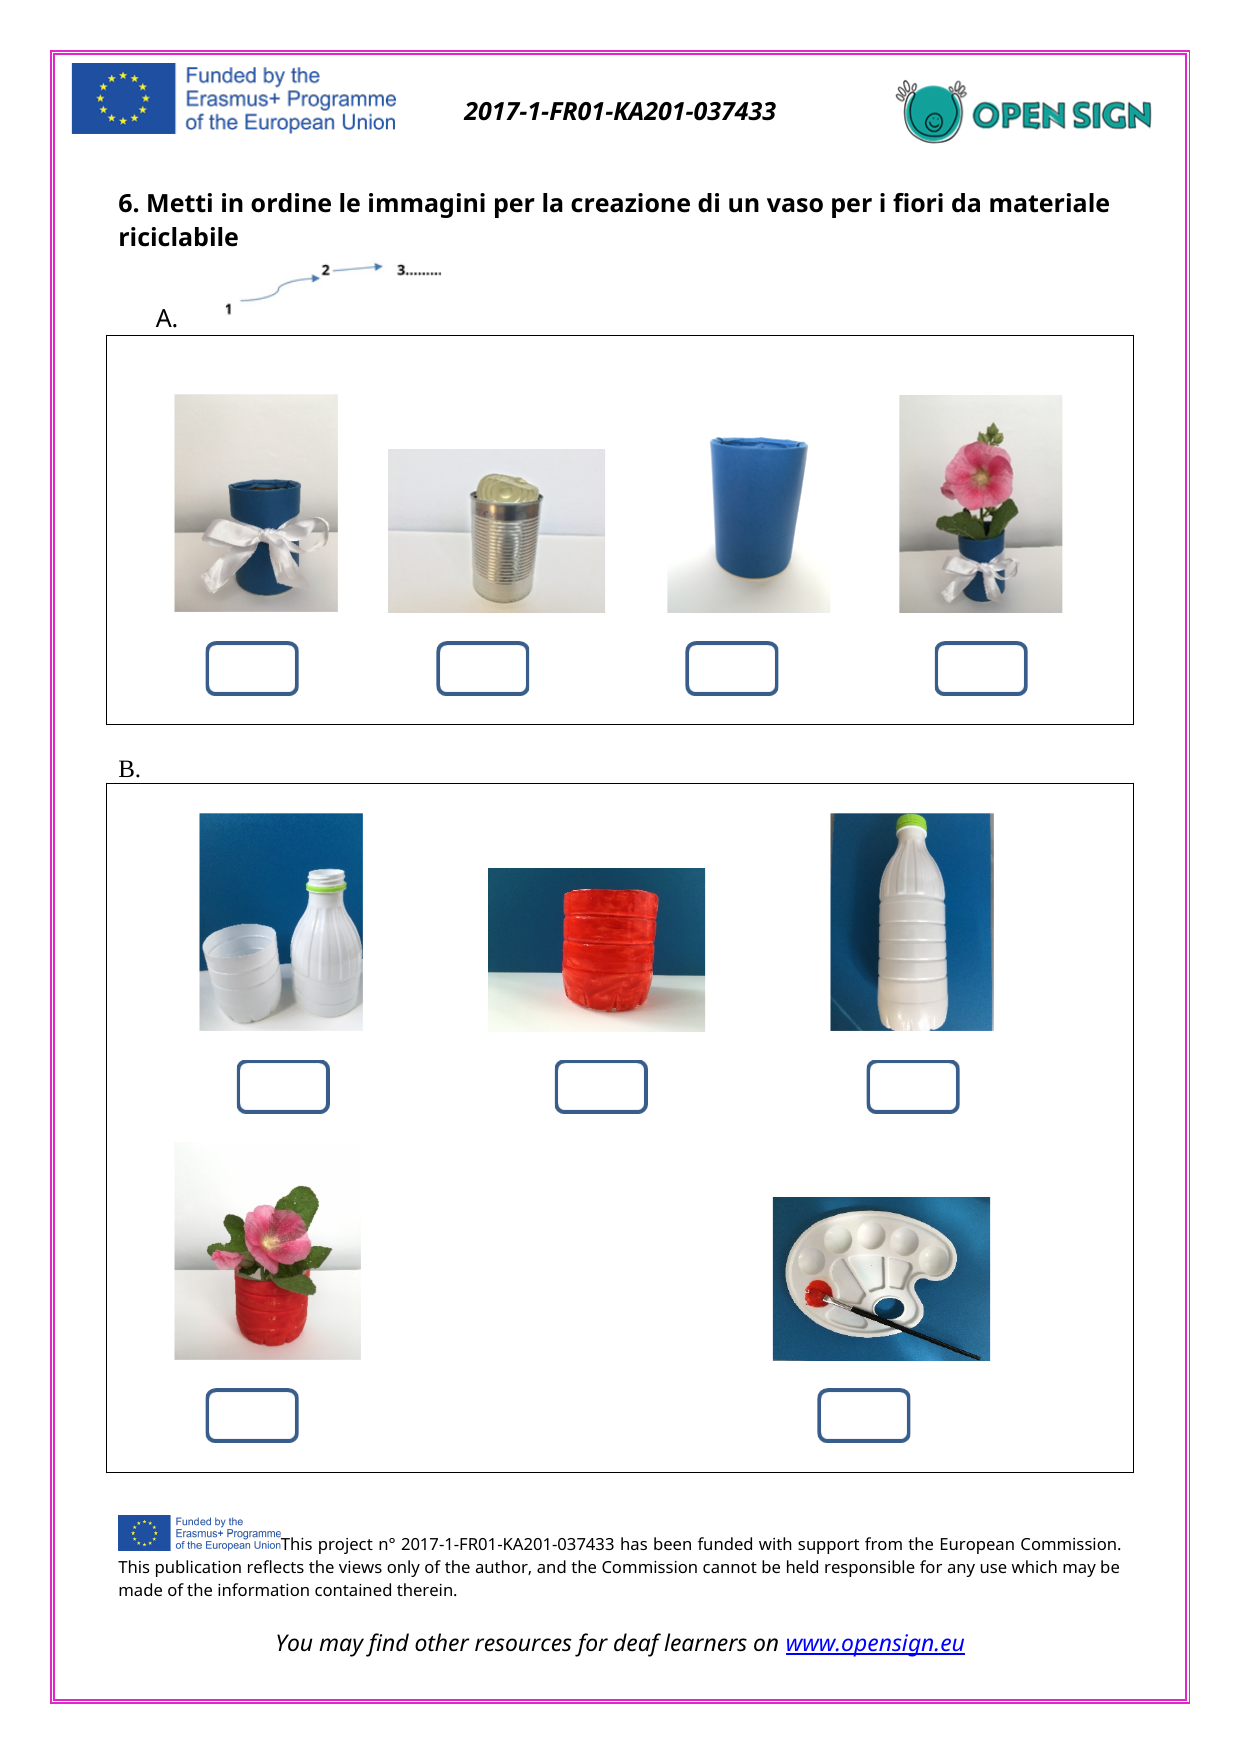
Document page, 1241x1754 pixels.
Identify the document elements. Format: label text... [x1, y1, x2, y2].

picture [772, 1197, 991, 1361]
text 6. Metti in ordine le immagini per la creazione di un vaso per i fiori da materiale riciclabile [118, 185, 1122, 253]
picture [817, 1388, 911, 1443]
picture [225, 253, 442, 328]
picture [488, 868, 706, 1032]
picture [554, 1060, 648, 1114]
picture [71, 63, 396, 134]
picture [685, 641, 779, 696]
picture [388, 449, 605, 613]
picture [205, 641, 299, 696]
picture [899, 395, 1063, 613]
picture [934, 641, 1028, 696]
picture [882, 70, 1180, 158]
picture [866, 1060, 960, 1114]
picture [667, 395, 831, 613]
picture [175, 395, 337, 612]
picture [205, 1388, 299, 1443]
picture [200, 814, 362, 1031]
picture [118, 1515, 281, 1551]
picture [175, 1143, 361, 1359]
table_header [107, 784, 1133, 1472]
text B. [118, 754, 1122, 782]
picture [436, 641, 530, 696]
picture [831, 814, 993, 1031]
table_header [107, 336, 1133, 724]
picture [236, 1060, 330, 1114]
